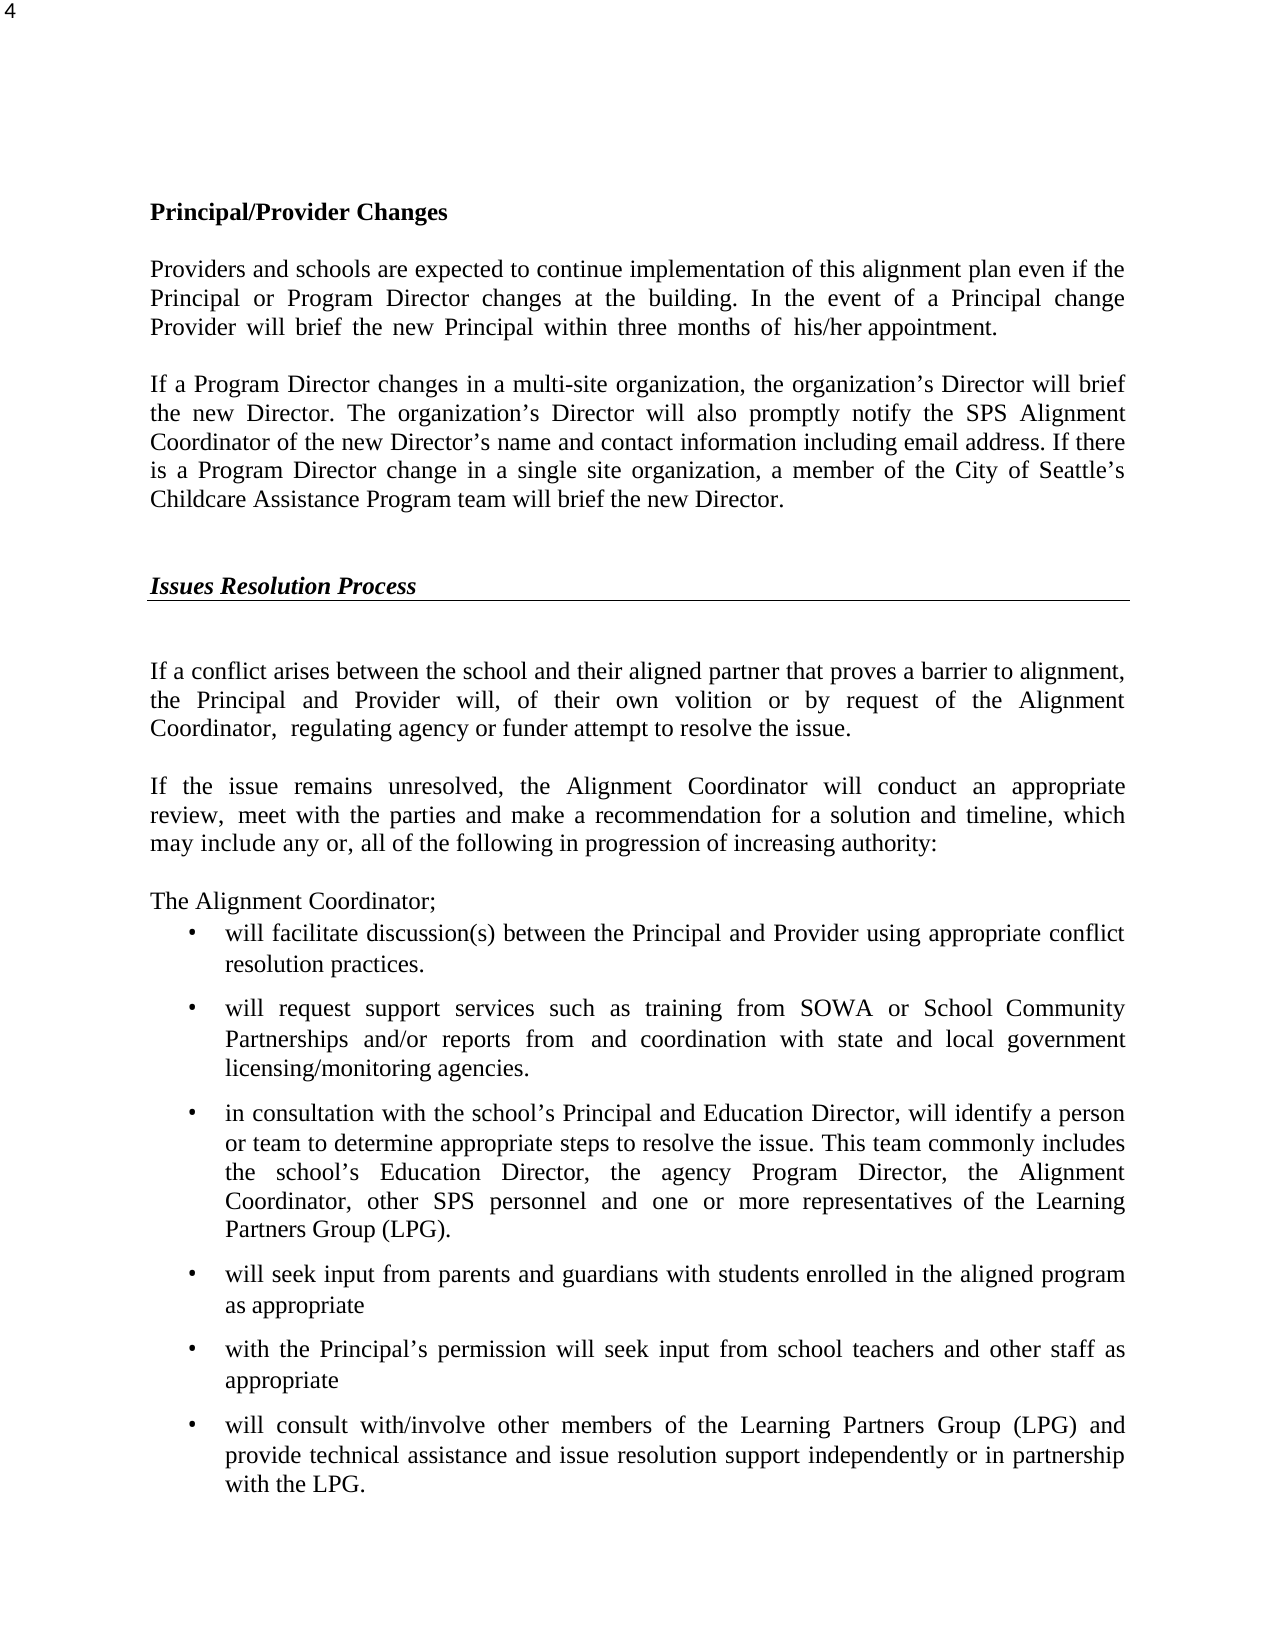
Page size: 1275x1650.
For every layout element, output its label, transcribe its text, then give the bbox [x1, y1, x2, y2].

list will facilitate discussion(s) between the Principal and Provider using appropriate conflict resolution practices. [187, 915, 1125, 978]
list with the Principal’s permission will seek input from school teachers and other staff as appropriate [187, 1331, 1126, 1394]
text If a Program Director changes in a multi-site organization, the organization’s Director will brief the new Director. The organization’s Director will also promptly notify the SPS Alignment Coordinator of the new Director’s name and contact information including email address. If there is a Program Director change in a single site organization, a member of the City of Seattle’s Childcare Assistance Program team will brief the new Director. [150, 369, 1125, 513]
subtitle Principal/Provider Changes [150, 197, 1139, 226]
text Providers and schools are expected to continue implementation of this alignment plan even if the Principal or Program Director changes at the building. In the event of a Principal change Provider will brief the new Principal within three months of his/her appointment. [150, 254, 1125, 340]
text If the issue remains unresolved, the Alignment Coordinator will conduct an appropriate review, meet with the parties and make a recommendation for a solution and timeline, which may include any or, all of the following in progression of increasing authority: [150, 771, 1125, 857]
list will seek input from parents and guardians with students enrolled in the aligned program as appropriate [187, 1256, 1126, 1318]
list will request support services such as training from SOWA or School Community Partnerships and/or reports from and coordination with state and local government licensing/monitoring agencies. [187, 990, 1125, 1082]
list in consultation with the school’s Principal and Education Director, will identify a person or team to determine appropriate steps to resolve the issue. This team commonly includes the school’s Education Director, the agency Program Director, the Alignment Coordinator, other SPS personnel and one or more representatives of the Learning Partners Group (LPG). [187, 1094, 1125, 1243]
text The Alignment Coordinator; [150, 886, 1139, 915]
text If a conflict arises between the school and their aligned partner that proves a barrier to alignment, the Principal and Provider will, of their own volition or by request of the Alignment Coordinator, regulating agency or funder attempt to resolve the issue. [150, 656, 1125, 742]
list will consult with/involve other members of the Learning Partners Group (LPG) and provide technical assistance and issue resolution support independently or in partnership with the LPG. [187, 1406, 1126, 1498]
subtitle Issues Resolution Process [150, 571, 1139, 599]
